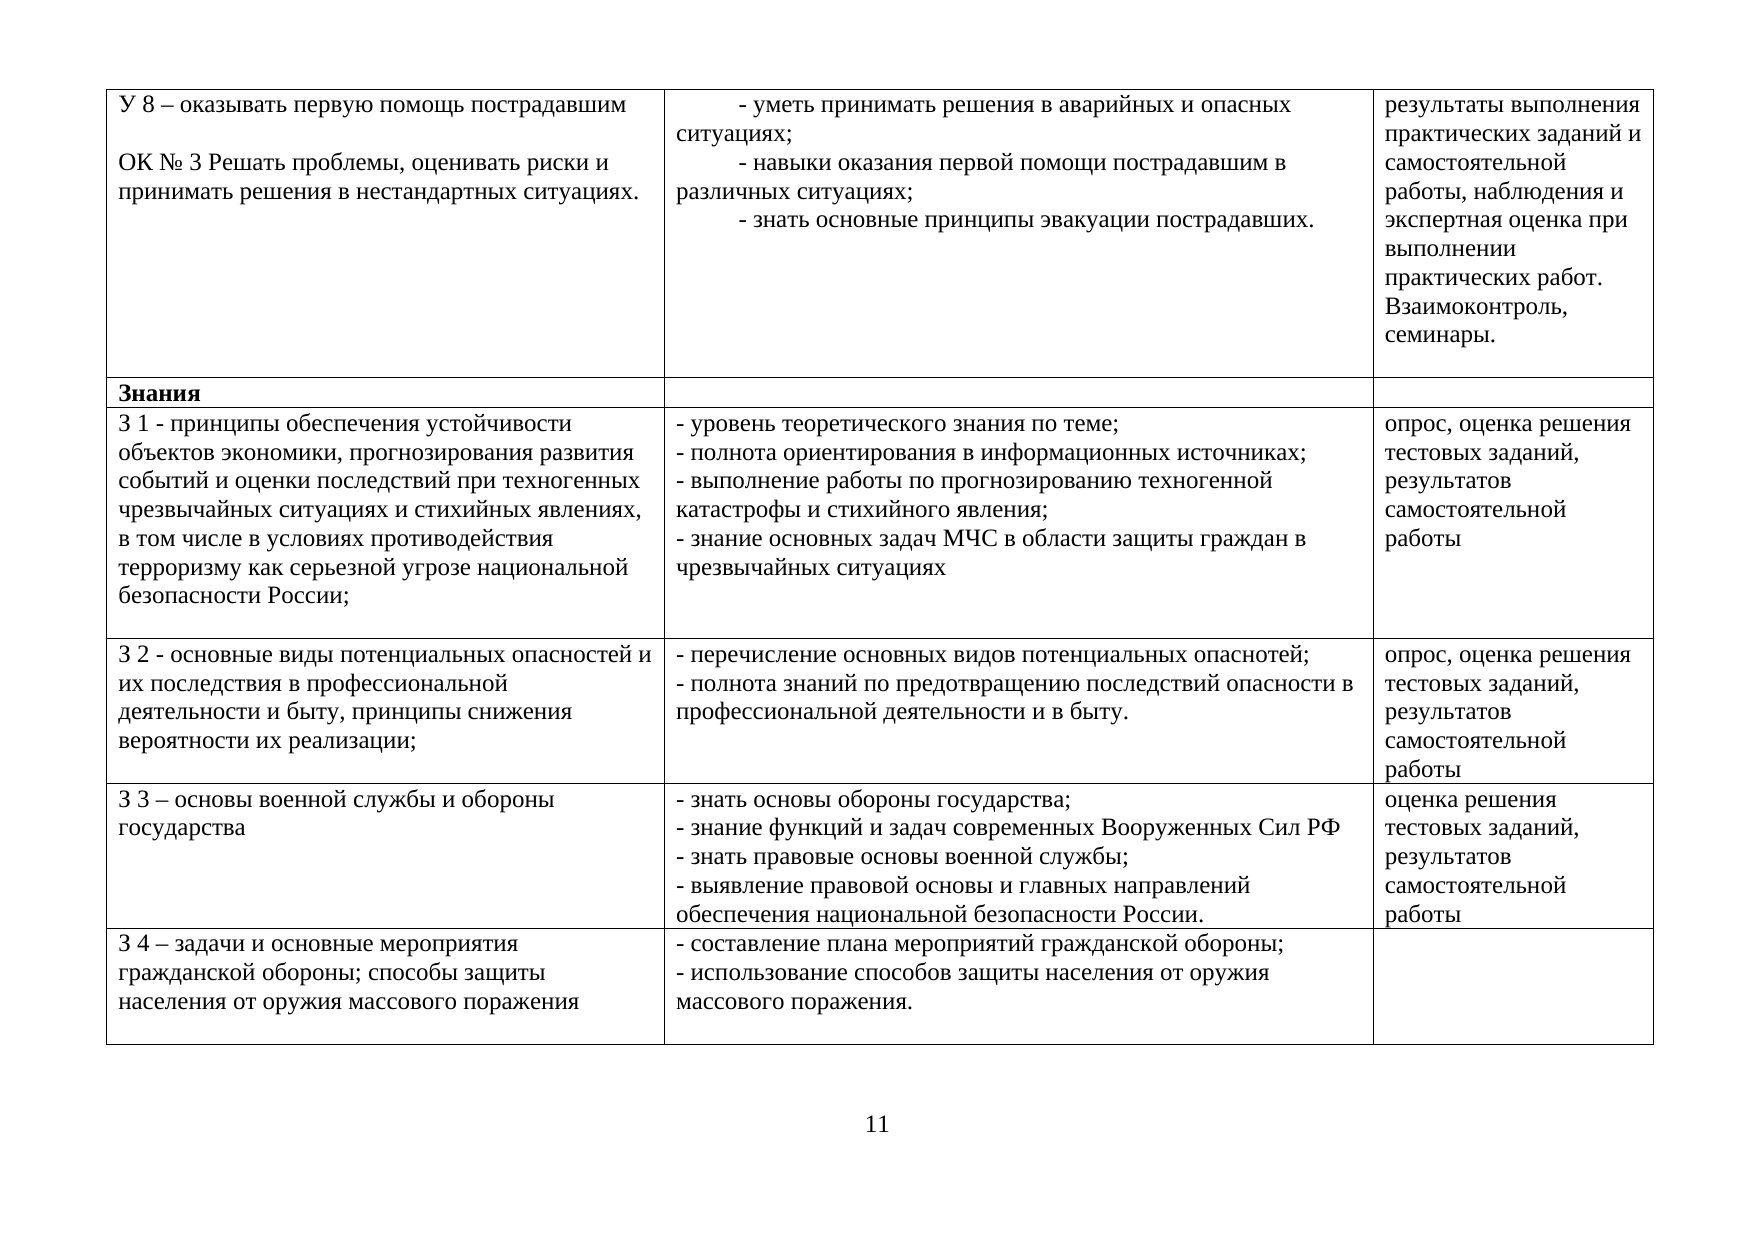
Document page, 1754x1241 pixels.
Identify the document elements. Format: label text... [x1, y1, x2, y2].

table_cell Знания [107, 378, 664, 407]
table_cell оценка решения тестовых заданий, результатов самостоятельной работы [1374, 784, 1653, 927]
table_cell [665, 378, 1373, 407]
table_cell - знать основы обороны государства; - знание функций и задач современных Вооруженных Сил РФ - знать правовые основы военной службы; - выявление правовой основы и главных направлений обеспечения национальной безопасности России. [665, 784, 1373, 927]
table_cell [1374, 929, 1653, 1043]
table_cell [1374, 378, 1653, 407]
table_cell З 3 – основы военной службы и обороны государства [107, 784, 664, 927]
table_cell опрос, оценка решения тестовых заданий, результатов самостоятельной работы [1374, 639, 1653, 783]
table_cell - уровень теоретического знания по теме; - полнота ориентирования в информационных источниках; - выполнение работы по прогнозированию техногенной катастрофы и стихийного явления; - знание основных задач МЧС в области защиты граждан в чрезвычайных ситуациях [665, 408, 1373, 638]
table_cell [107, 90, 664, 377]
table_cell З 4 – задачи и основные мероприятия гражданской обороны; способы защиты населения от оружия массового поражения [107, 929, 664, 1043]
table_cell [1374, 90, 1653, 377]
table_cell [665, 90, 1373, 377]
table_cell опрос, оценка решения тестовых заданий, результатов самостоятельной работы [1374, 408, 1653, 638]
table_cell З 2 - основные виды потенциальных опасностей и их последствия в профессиональной деятельности и быту, принципы снижения вероятности их реализации; [107, 639, 664, 783]
table_cell - перечисление основных видов потенциальных опаснотей; - полнота знаний по предотвращению последствий опасности в профессиональной деятельности и в быту. [665, 639, 1373, 783]
table_cell - составление плана мероприятий гражданской обороны; - использование способов защиты населения от оружия массового поражения. [665, 929, 1373, 1043]
table_cell З 1 - принципы обеспечения устойчивости объектов экономики, прогнозирования развития событий и оценки последствий при техногенных чрезвычайных ситуациях и стихийных явлениях, в том числе в условиях противодействия терроризму как серьезной угрозе национальной безопасности России; [107, 408, 664, 638]
